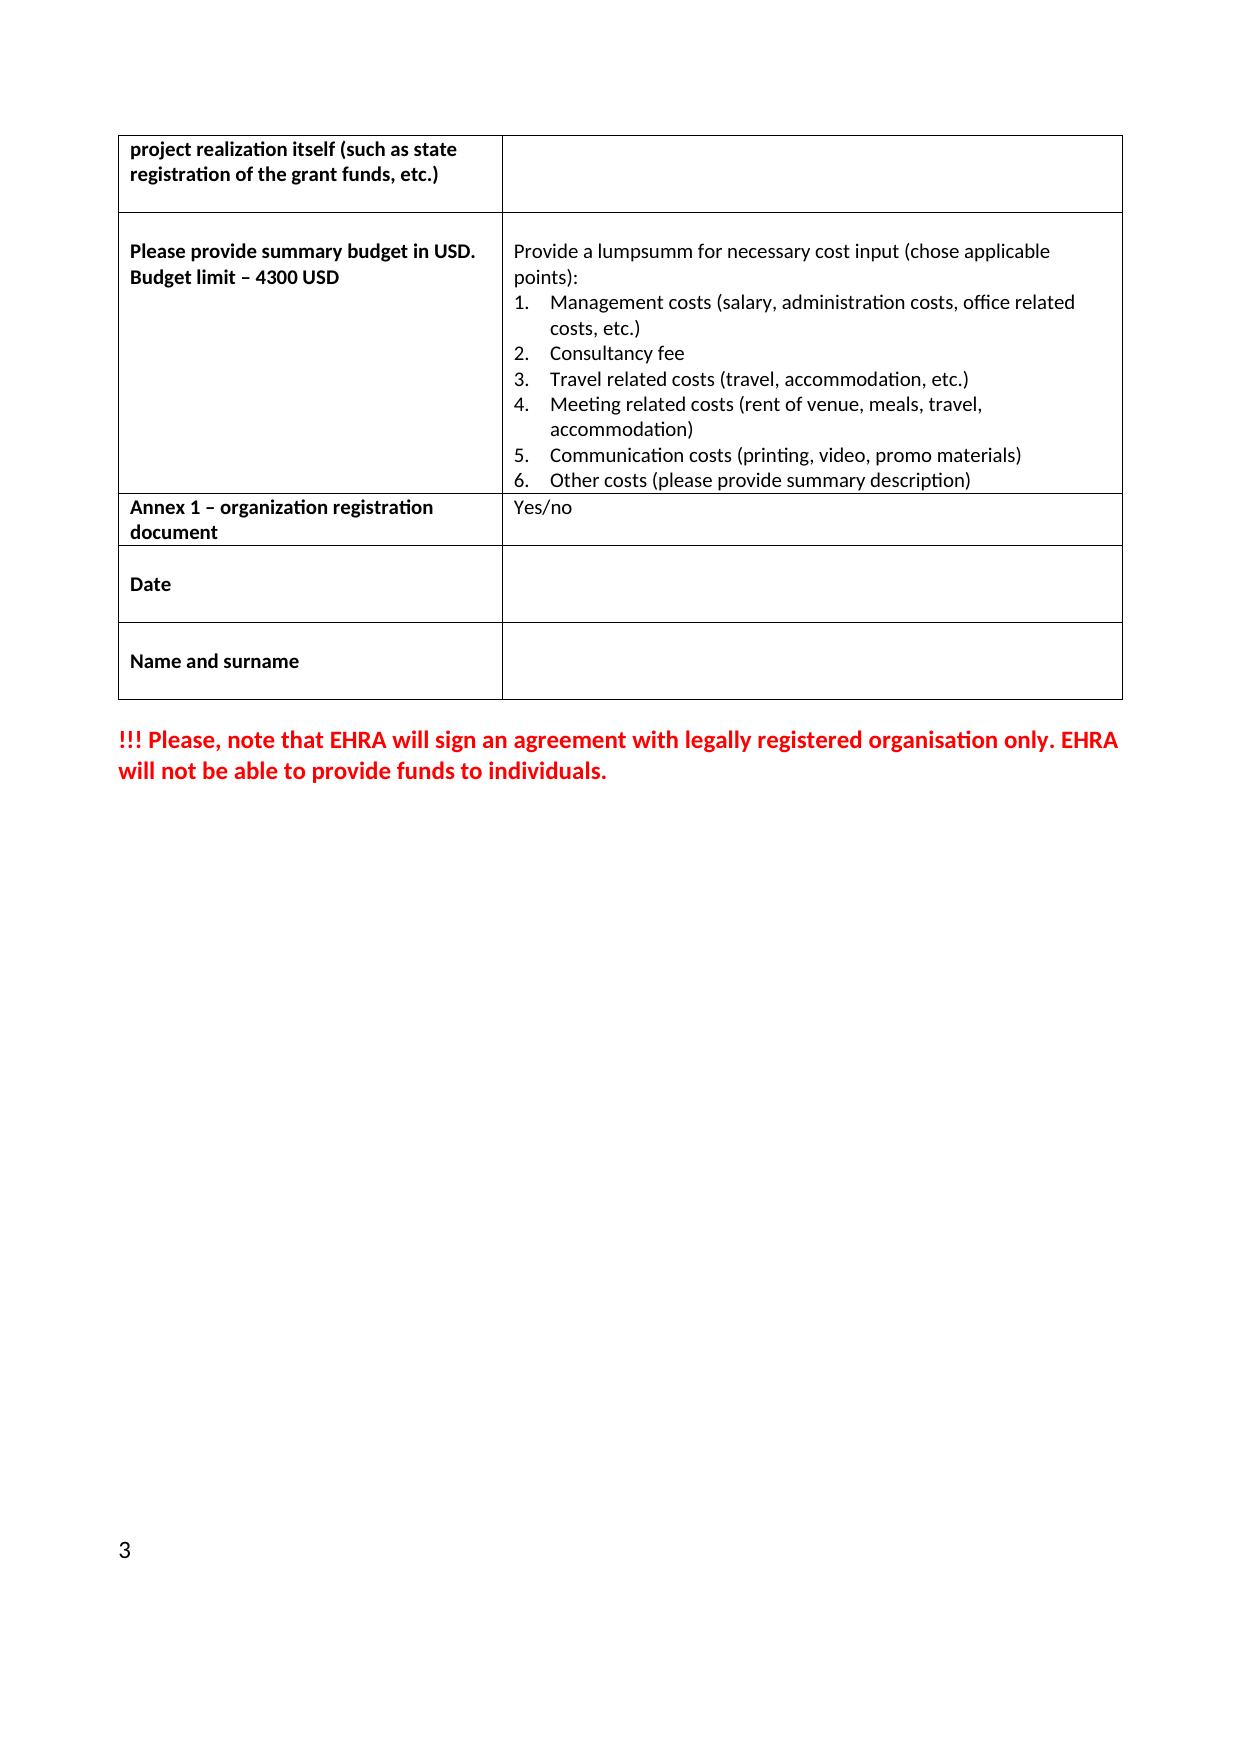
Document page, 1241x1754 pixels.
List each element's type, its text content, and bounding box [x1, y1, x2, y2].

table_cell Provide a lumpsumm for necessary cost input (chose applicable points): Management costs (salary, administration costs, office related costs, etc.) Consultancy fee Travel related costs (travel, accommodation, etc.) Meeting related costs (rent of venue, meals, travel, accommodation) Communication costs (printing, video, promo materials) Other costs (please provide summary description) [503, 213, 1122, 493]
table_cell Name and surname [119, 623, 502, 699]
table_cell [119, 136, 502, 212]
table_cell [503, 136, 1122, 212]
table_cell Yes/no [503, 494, 1122, 545]
table_cell Date [119, 546, 502, 622]
table_cell Annex 1 – organization registration document [119, 494, 502, 545]
table_cell Please provide summary budget in USD. Budget limit – 4300 USD [119, 213, 502, 493]
table_cell [503, 623, 1122, 699]
table_cell [503, 546, 1122, 622]
text !!! Please, note that EHRA will sign an agreement with legally registered organisation only. EHRA will not be able to provide funds to individuals. [118, 724, 1122, 785]
